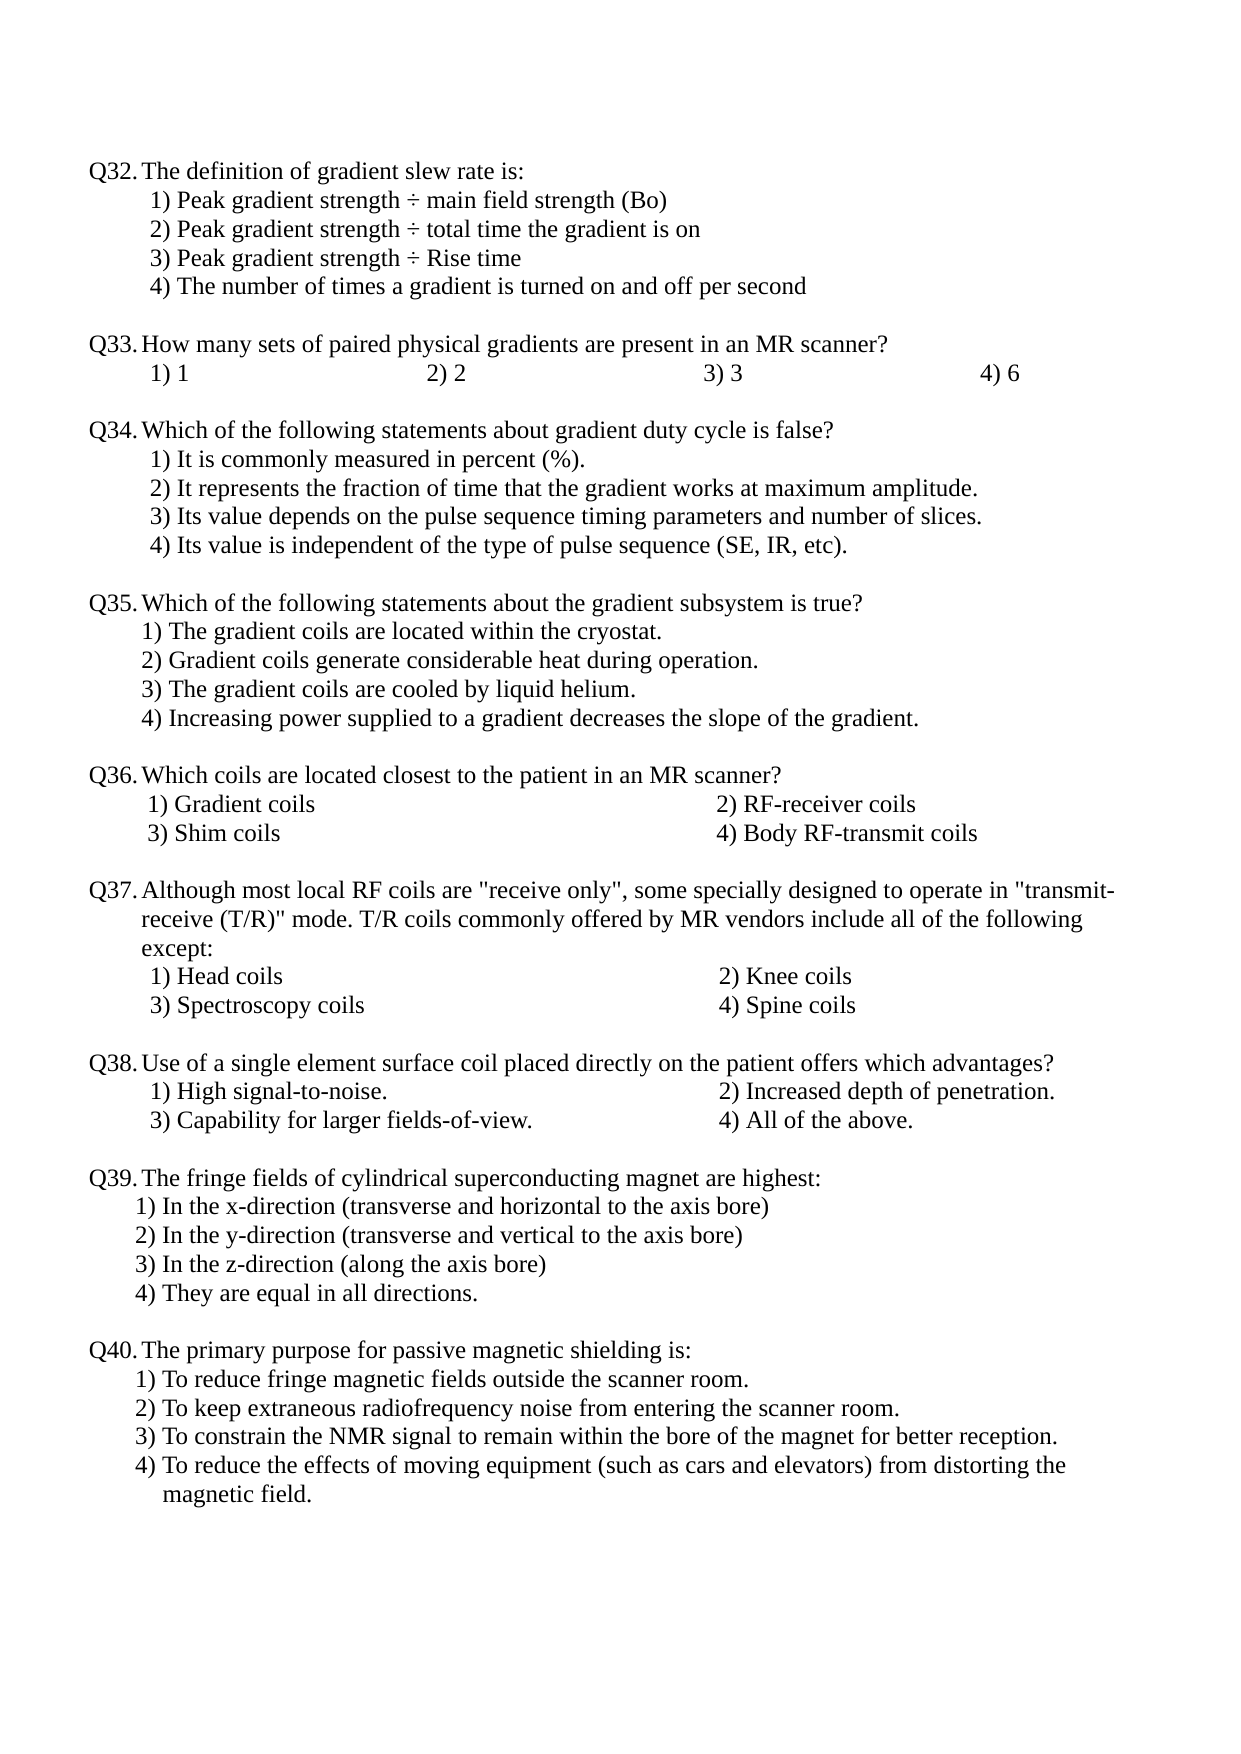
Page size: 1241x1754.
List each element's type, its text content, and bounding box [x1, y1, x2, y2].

list Although most local RF coils are "receive only", some specially designed to operate in "transmit-receive (T/R)" mode. T/R coils commonly offered by MR vendors include all of the following except: [89, 875, 1152, 961]
list RF-receiver coils [716, 789, 1152, 818]
list To constrain the NMR signal to remain within the bore of the magnet for better reception. [135, 1421, 1152, 1450]
list 1 [149, 358, 321, 386]
list Head coils [149, 961, 583, 990]
list Peak gradient strength ÷ total time the gradient is on [149, 214, 1152, 243]
list They are equal in all directions. [135, 1278, 1152, 1306]
list Shim coils [147, 818, 583, 846]
list Increasing power supplied to a gradient decreases the slope of the gradient. [141, 703, 1152, 731]
list The gradient coils are cooled by liquid helium. [141, 674, 1152, 703]
list 3 [703, 358, 874, 386]
list To keep extraneous radiofrequency noise from entering the scanner room. [135, 1393, 1152, 1421]
list Use of a single element surface coil placed directly on the patient offers which advantages? [89, 1048, 1152, 1076]
list 6 [980, 358, 1152, 386]
list In the x-direction (transverse and horizontal to the axis bore) [135, 1191, 1152, 1220]
list High signal-to-noise. [149, 1076, 583, 1105]
list To reduce the effects of moving equipment (such as cars and elevators) from distorting the magnetic field. [135, 1450, 1152, 1508]
list Its value is independent of the type of pulse sequence (SE, IR, etc). [149, 530, 1152, 559]
list The gradient coils are located within the cryostat. [141, 616, 1152, 645]
list 2 [426, 358, 598, 386]
list Spectroscopy coils [149, 990, 583, 1019]
list How many sets of paired physical gradients are present in an MR scanner? [89, 329, 1152, 358]
list To reduce fringe magnetic fields outside the scanner room. [135, 1364, 1152, 1393]
list Its value depends on the pulse sequence timing parameters and number of slices. [149, 501, 1152, 530]
list Which of the following statements about the gradient subsystem is true? [89, 588, 1152, 616]
list Knee coils [718, 961, 1152, 990]
list The primary purpose for passive magnetic shielding is: [89, 1335, 1152, 1364]
list The number of times a gradient is turned on and off per second [149, 271, 1152, 300]
list Gradient coils generate considerable heat during operation. [141, 645, 1152, 674]
list Peak gradient strength ÷ Rise time [149, 243, 1152, 271]
list All of the above. [718, 1105, 1152, 1134]
list In the y-direction (transverse and vertical to the axis bore) [135, 1220, 1152, 1249]
list Peak gradient strength ÷ main field strength (Bo) [149, 185, 1152, 214]
list The definition of gradient slew rate is: [89, 156, 1152, 185]
list Which of the following statements about gradient duty cycle is false? [89, 415, 1152, 444]
list It is commonly measured in percent (%). [149, 444, 1152, 473]
list Capability for larger fields-of-view. [149, 1105, 583, 1134]
list Which coils are located closest to the patient in an MR scanner? [89, 760, 1152, 789]
list In the z-direction (along the axis bore) [135, 1249, 1152, 1278]
list Body RF-transmit coils [716, 818, 1152, 846]
list Spine coils [718, 990, 1152, 1019]
list The fringe fields of cylindrical superconducting magnet are highest: [89, 1163, 1152, 1191]
list Gradient coils [147, 789, 583, 818]
list It represents the fraction of time that the gradient works at maximum amplitude. [149, 473, 1152, 501]
list Increased depth of penetration. [718, 1076, 1152, 1105]
